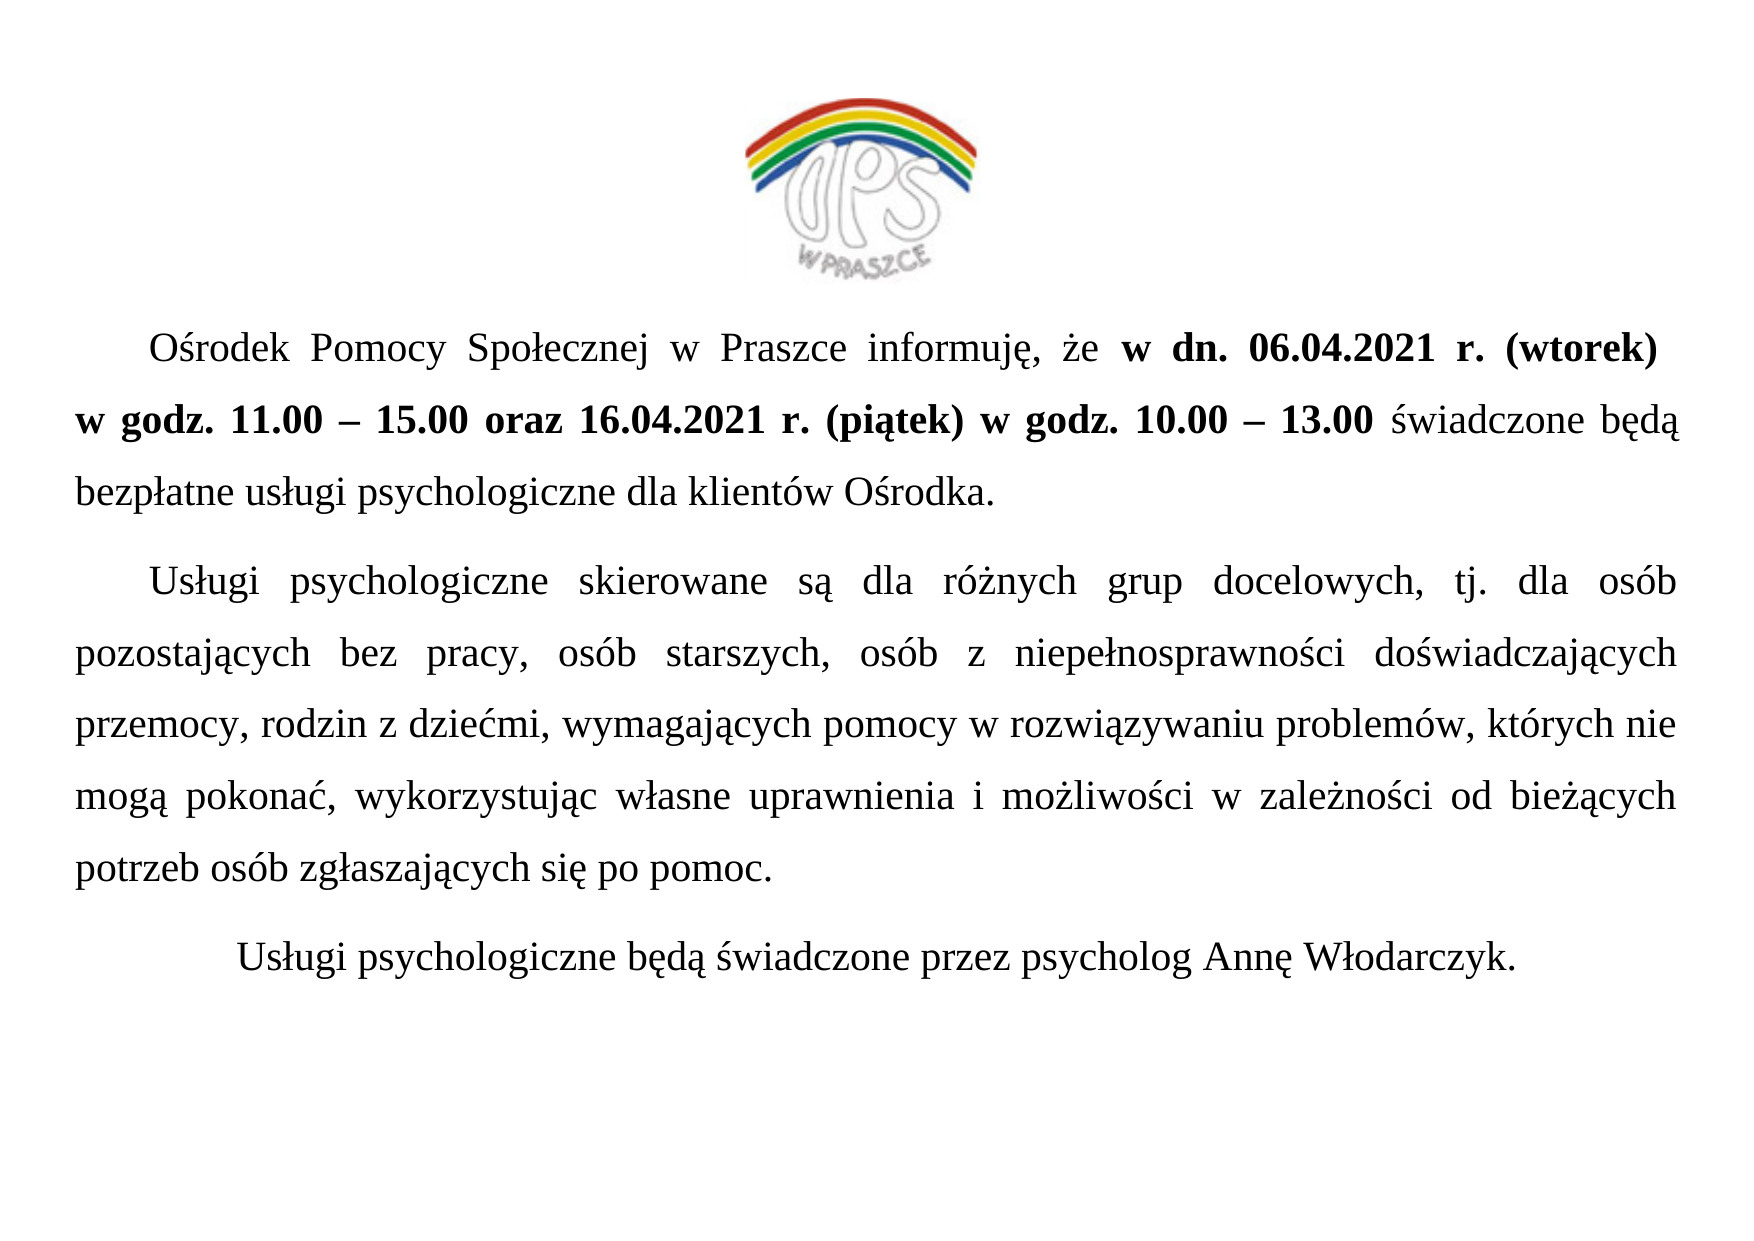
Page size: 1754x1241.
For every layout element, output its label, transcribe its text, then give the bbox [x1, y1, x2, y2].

text Ośrodek Pomocy Społecznej w Praszce informuję, że w dn. 06.04.2021 r. (wtorek) w godz. 11.00 – 15.00 oraz 16.04.2021 r. (piątek) w godz. 10.00 – 13.00 świadczone będą bezpłatne usługi psychologiczne dla klientów Ośrodka. [75, 323, 1679, 514]
text Usługi psychologiczne skierowane są dla różnych grup docelowych, tj. dla osób pozostających bez pracy, osób starszych, osób z niepełnosprawności doświadczających przemocy, rodzin z dziećmi, wymagających pomocy w rozwiązywaniu problemów, których nie mogą pokonać, wykorzystując własne uprawnienia i możliwości w zależności od bieżących potrzeb osób zgłaszających się po pomoc. [75, 555, 1679, 891]
text Usługi psychologiczne będą świadczone przez psycholog Annę Włodarczyk. [75, 931, 1679, 979]
picture [744, 98, 981, 284]
